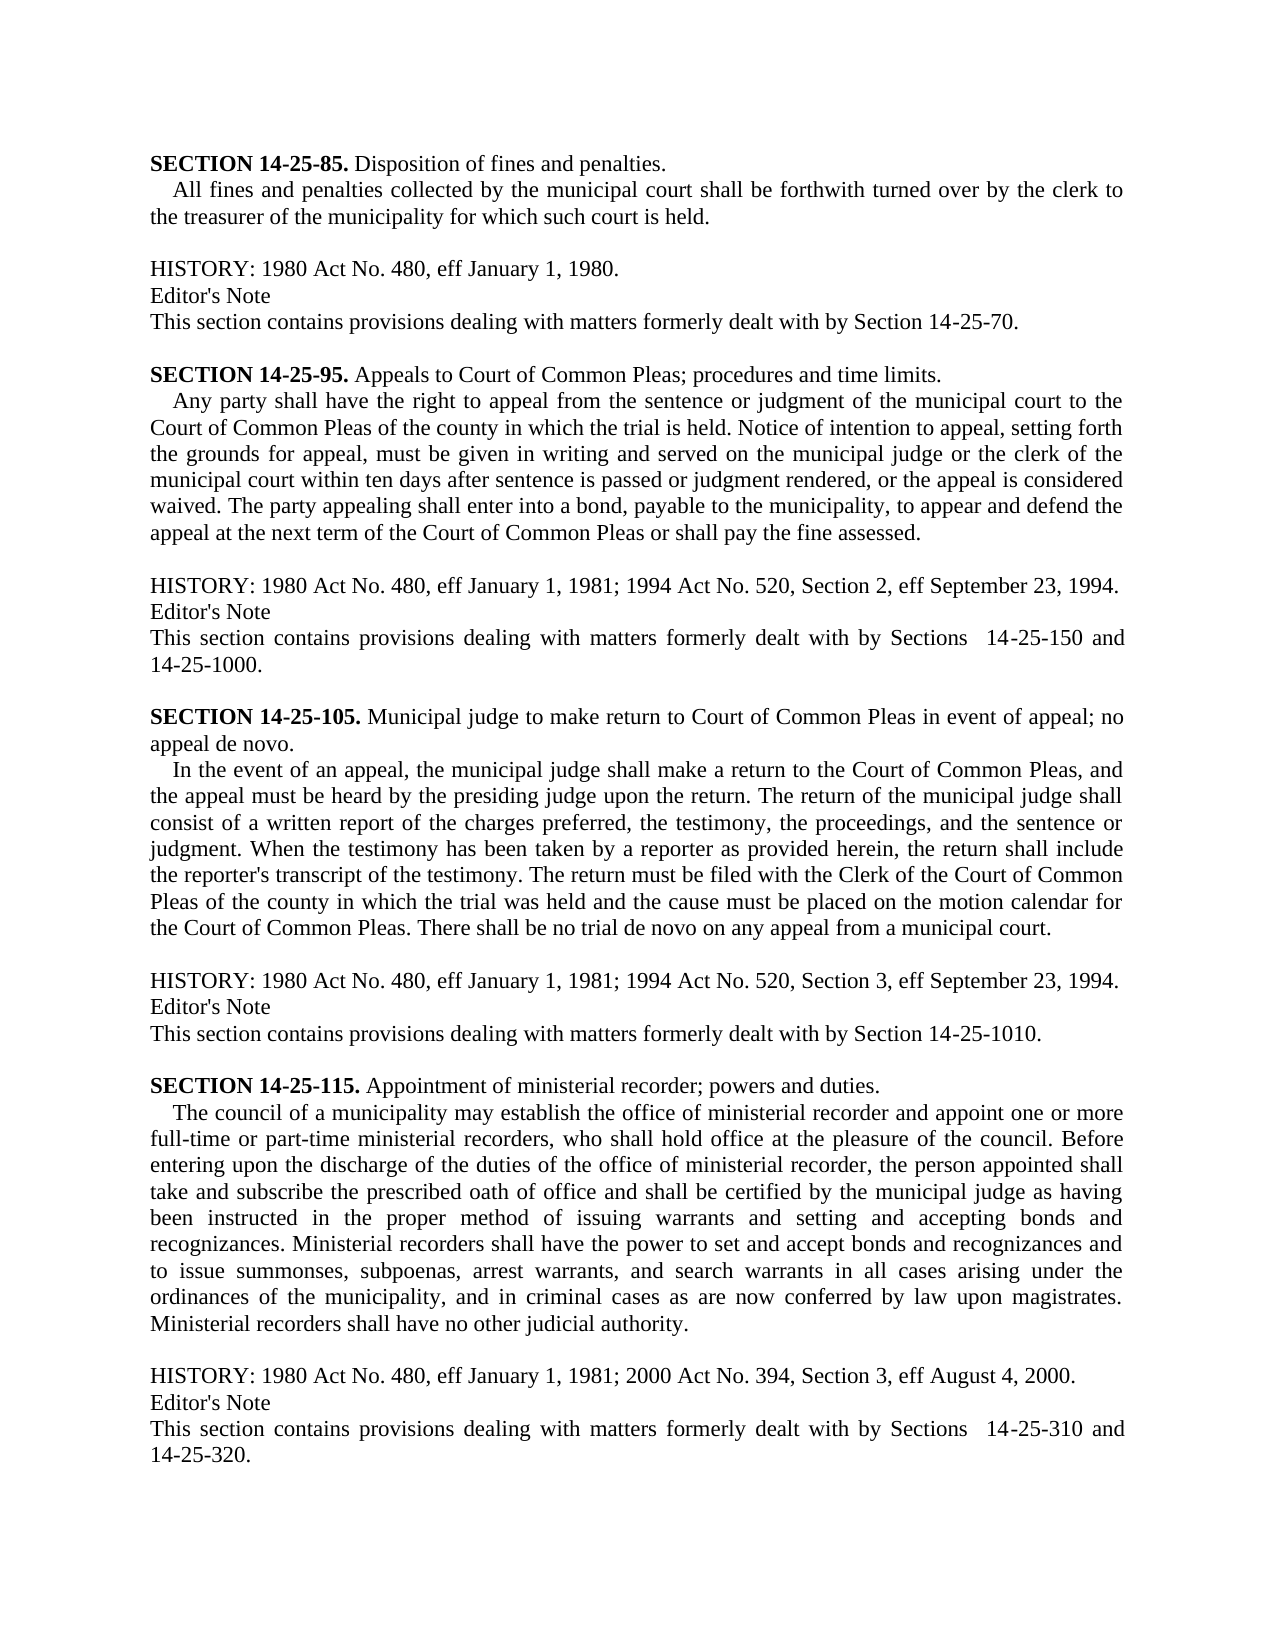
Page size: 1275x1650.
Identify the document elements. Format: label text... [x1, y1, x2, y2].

text SECTION 14-25-115. Appointment of ministerial recorder; powers and duties. [150, 1072, 1125, 1099]
text This section contains provisions dealing with matters formerly dealt with by Section 14-25-70. [150, 308, 1125, 334]
text In the event of an appeal, the municipal judge shall make a return to the Court of Common Pleas, and the appeal must be heard by the presiding judge upon the return. The return of the municipal judge shall consist of a written report of the charges preferred, the testimony, the proceedings, and the sentence or judgment. When the testimony has been taken by a reporter as provided herein, the return shall include the reporter's transcript of the testimony. The return must be filed with the Clerk of the Court of Common Pleas of the county in which the trial was held and the cause must be placed on the motion calendar for the Court of Common Pleas. There shall be no trial de novo on any appeal from a municipal court. [150, 756, 1125, 941]
text HISTORY: 1980 Act No. 480, eff January 1, 1981; 1994 Act No. 520, Section 3, eff September 23, 1994. [150, 967, 1125, 993]
text This section contains provisions dealing with matters formerly dealt with by Sections 14-25-150 and 14-25-1000. [150, 624, 1125, 677]
text This section contains provisions dealing with matters formerly dealt with by Section 14-25-1010. [150, 1020, 1125, 1046]
text Editor's Note [150, 282, 1125, 308]
text This section contains provisions dealing with matters formerly dealt with by Sections 14-25-310 and 14-25-320. [150, 1415, 1125, 1468]
text HISTORY: 1980 Act No. 480, eff January 1, 1981; 1994 Act No. 520, Section 2, eff September 23, 1994. [150, 572, 1125, 598]
text Editor's Note [150, 598, 1125, 624]
text Editor's Note [150, 993, 1125, 1020]
text Editor's Note [150, 1389, 1125, 1415]
text SECTION 14-25-105. Municipal judge to make return to Court of Common Pleas in event of appeal; no appeal de novo. [150, 703, 1125, 756]
text All fines and penalties collected by the municipal court shall be forthwith turned over by the clerk to the treasurer of the municipality for which such court is held. [150, 176, 1125, 229]
text SECTION 14-25-95. Appeals to Court of Common Pleas; procedures and time limits. [150, 361, 1125, 387]
text SECTION 14-25-85. Disposition of fines and penalties. [150, 150, 1125, 176]
text HISTORY: 1980 Act No. 480, eff January 1, 1980. [150, 255, 1125, 282]
text HISTORY: 1980 Act No. 480, eff January 1, 1981; 2000 Act No. 394, Section 3, eff August 4, 2000. [150, 1362, 1125, 1389]
text The council of a municipality may establish the office of ministerial recorder and appoint one or more full-time or part-time ministerial recorders, who shall hold office at the pleasure of the council. Before entering upon the discharge of the duties of the office of ministerial recorder, the person appointed shall take and subscribe the prescribed oath of office and shall be certified by the municipal judge as having been instructed in the proper method of issuing warrants and setting and accepting bonds and recognizances. Ministerial recorders shall have the power to set and accept bonds and recognizances and to issue summonses, subpoenas, arrest warrants, and search warrants in all cases arising under the ordinances of the municipality, and in criminal cases as are now conferred by law upon magistrates. Ministerial recorders shall have no other judicial authority. [150, 1099, 1125, 1336]
text Any party shall have the right to appeal from the sentence or judgment of the municipal court to the Court of Common Pleas of the county in which the trial is held. Notice of intention to appeal, setting forth the grounds for appeal, must be given in writing and served on the municipal judge or the clerk of the municipal court within ten days after sentence is passed or judgment rendered, or the appeal is considered waived. The party appealing shall enter into a bond, payable to the municipality, to appear and defend the appeal at the next term of the Court of Common Pleas or shall pay the fine assessed. [150, 387, 1125, 545]
